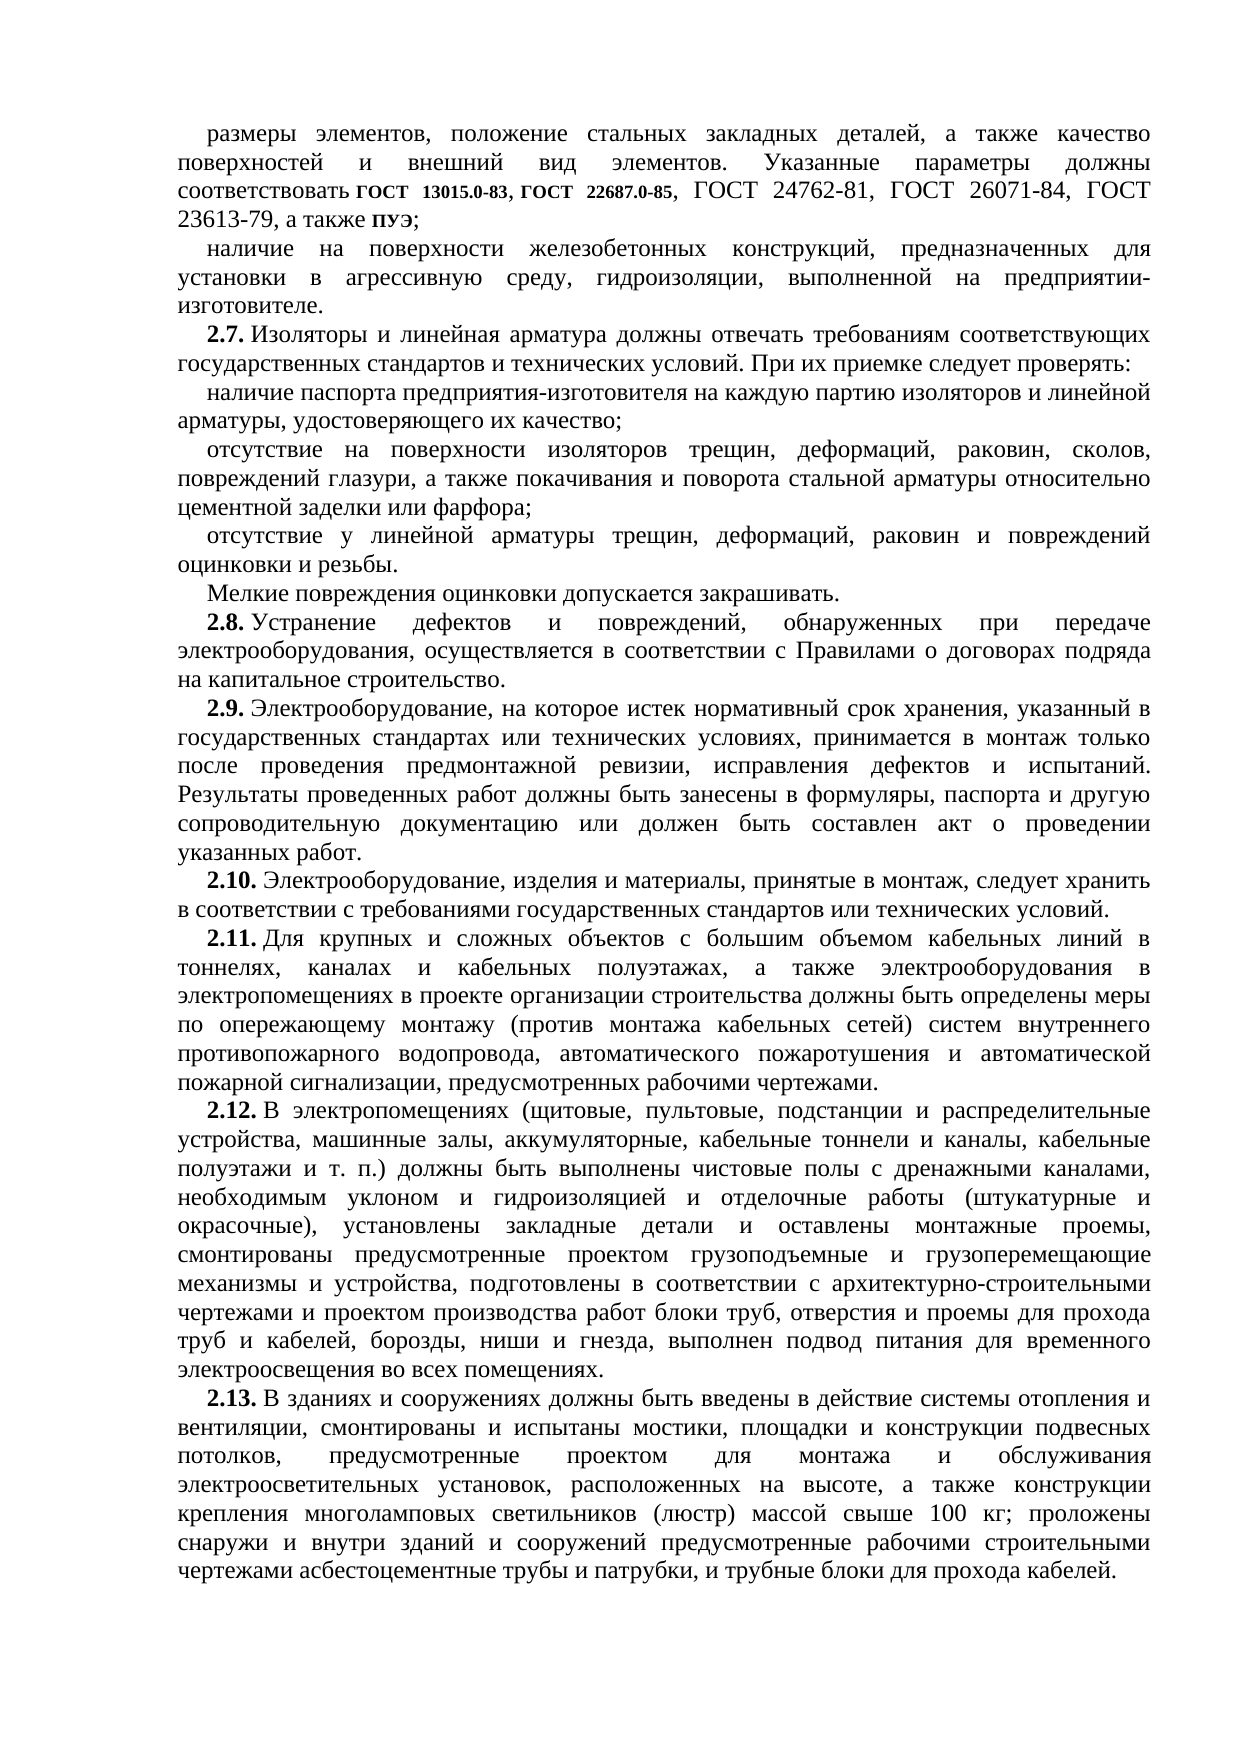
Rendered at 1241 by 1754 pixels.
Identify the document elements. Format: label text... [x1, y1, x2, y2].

text наличие на поверхности железобетонных конструкций, предназначенных для установки в агрессивную среду, гидроизоляции, выполненной на предприятии-изготовителе. [177, 233, 1152, 319]
text наличие паспорта предприятия-изготовителя на каждую партию изоляторов и линейной арматуры, удостоверяющего их качество; [177, 377, 1152, 434]
text отсутствие на поверхности изоляторов трещин, деформаций, раковин, сколов, повреждений глазури, а также покачивания и поворота стальной арматуры относительно цементной заделки или фарфора; [177, 434, 1152, 521]
text 2.10. Электрооборудование, изделия и материалы, принятые в монтаж, следует хранить в соответствии с требованиями государственных стандартов или технических условий. [177, 866, 1152, 923]
text 2.13. В зданиях и сооружениях должны быть введены в действие системы отопления и вентиляции, смонтированы и испытаны мостики, площадки и конструкции подвесных потолков, предусмотренные проектом для монтажа и обслуживания электроосветительных установок, расположенных на высоте, а также конструкции крепления многоламповых светильников (люстр) массой свыше 100 кг; проложены снаружи и внутри зданий и сооружений предусмотренные рабочими строительными чертежами асбестоцементные трубы и патрубки, и трубные блоки для прохода кабелей. [177, 1383, 1152, 1584]
text 2.8. Устранение дефектов и повреждений, обнаруженных при передаче электрооборудования, осуществляется в соответствии с Правилами о договорах подряда на капитальное строительство. [177, 607, 1152, 693]
text Мелкие повреждения оцинковки допускается закрашивать. [177, 578, 1152, 607]
text 2.11. Для крупных и сложных объектов с большим объемом кабельных линий в тоннелях, каналах и кабельных полуэтажах, а также электрооборудования в электропомещениях в проекте организации строительства должны быть определены меры по опережающему монтажу (против монтажа кабельных сетей) систем внутреннего противопожарного водопровода, автоматического пожаротушения и автоматической пожарной сигнализации, предусмотренных рабочими чертежами. [177, 923, 1152, 1096]
text отсутствие у линейной арматуры трещин, деформаций, раковин и повреждений оцинковки и резьбы. [177, 521, 1152, 578]
text 2.7. Изоляторы и линейная арматура должны отвечать требованиям соответствующих государственных стандартов и технических условий. При их приемке следует проверять: [177, 319, 1152, 377]
text 2.12. В электропомещениях (щитовые, пультовые, подстанции и распределительные устройства, машинные залы, аккумуляторные, кабельные тоннели и каналы, кабельные полуэтажи и т. п.) должны быть выполнены чистовые полы с дренажными каналами, необходимым уклоном и гидроизоляцией и отделочные работы (штукатурные и окрасочные), установлены закладные детали и оставлены монтажные проемы, смонтированы предусмотренные проектом грузоподъемные и грузоперемещающие механизмы и устройства, подготовлены в соответствии с архитектурно-строительными чертежами и проектом производства работ блоки труб, отверстия и проемы для прохода труб и кабелей, борозды, ниши и гнезда, выполнен подвод питания для временного электроосвещения во всех помещениях. [177, 1096, 1152, 1383]
text 2.9. Электрооборудование, на которое истек нормативный срок хранения, указанный в государственных стандартах или технических условиях, принимается в монтаж только после проведения предмонтажной ревизии, исправления дефектов и испытаний. Результаты проведенных работ должны быть занесены в формуляры, паспорта и другую сопроводительную документацию или должен быть составлен акт о проведении указанных работ. [177, 693, 1152, 866]
text размеры элементов, положение стальных закладных деталей, а также качество поверхностей и внешний вид элементов. Указанные параметры должны соответствовать ГОСТ 13015.0-83, ГОСТ 22687.0-85, ГОСТ 24762-81, ГОСТ 26071-84, ГОСТ 23613-79, а также ПУЭ; [177, 118, 1152, 233]
